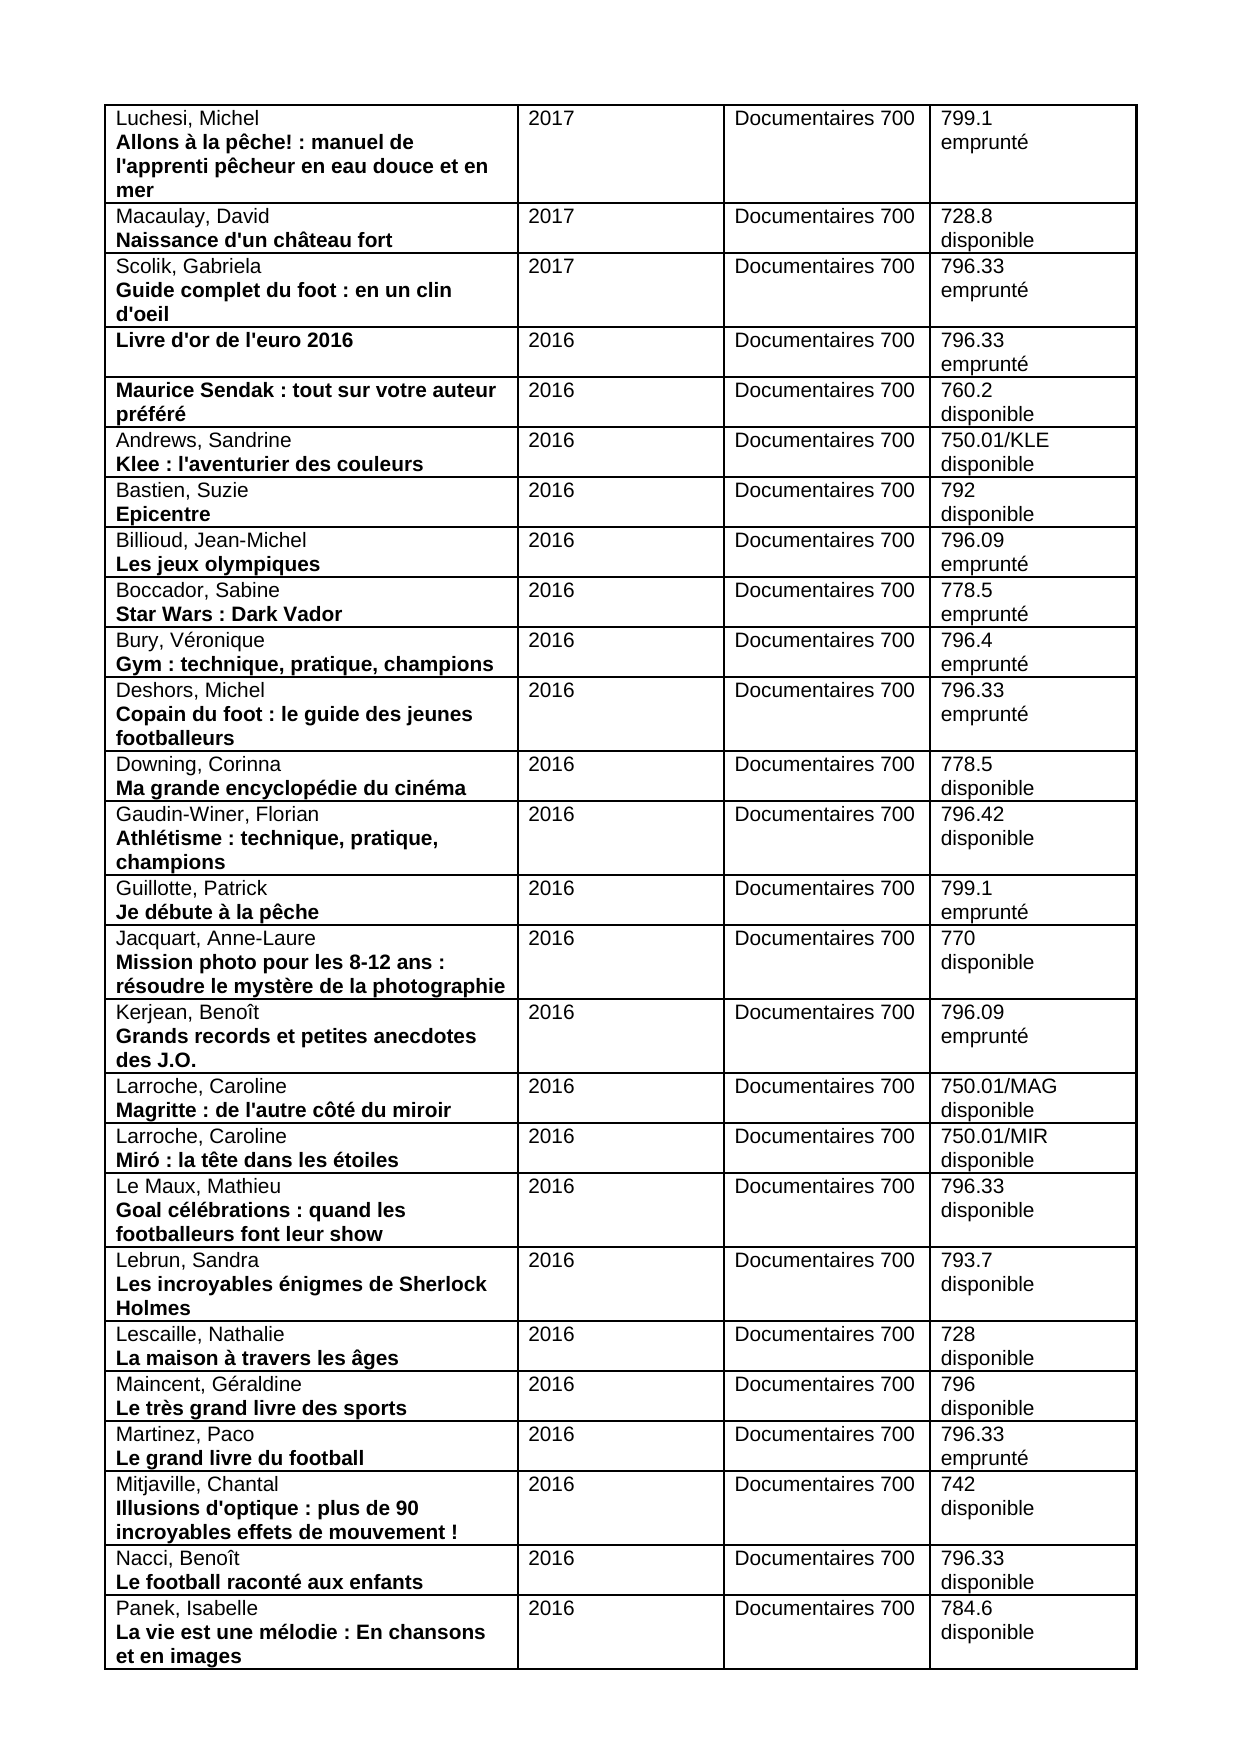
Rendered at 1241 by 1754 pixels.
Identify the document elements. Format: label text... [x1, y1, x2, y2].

table_cell Jacquart, Anne-Laure Mission photo pour les 8-12 ans : résoudre le mystère de la photographie [106, 926, 517, 998]
table_cell Bury, Véronique Gym : technique, pratique, champions [106, 628, 517, 676]
table_cell Documentaires 700 [725, 628, 929, 676]
table_cell 2016 [519, 1372, 723, 1420]
table_cell Documentaires 700 [725, 478, 929, 526]
table_cell Macaulay, David Naissance d'un château fort [106, 204, 517, 252]
table_cell Deshors, Michel Copain du foot : le guide des jeunes footballeurs [106, 678, 517, 750]
table_cell 2016 [519, 1472, 723, 1544]
table_cell 2016 [519, 628, 723, 676]
table_cell Documentaires 700 [725, 926, 929, 998]
table_cell 796.33 emprunté [931, 678, 1135, 750]
table_cell 2016 [519, 478, 723, 526]
table_cell 760.2 disponible [931, 378, 1135, 426]
table_cell Panek, Isabelle La vie est une mélodie : En chansons et en images [106, 1596, 517, 1668]
table_cell 796.33 emprunté [931, 328, 1135, 376]
table_cell 2017 [519, 204, 723, 252]
table_cell Lescaille, Nathalie La maison à travers les âges [106, 1322, 517, 1370]
table_cell 796.33 disponible [931, 1546, 1135, 1594]
table_cell Documentaires 700 [725, 1596, 929, 1668]
table_cell Maurice Sendak : tout sur votre auteur préféré [106, 378, 517, 426]
table_cell 750.01/MAG disponible [931, 1074, 1135, 1122]
table_cell 2016 [519, 578, 723, 626]
table_cell Billioud, Jean-Michel Les jeux olympiques [106, 528, 517, 576]
table_cell 2016 [519, 1248, 723, 1320]
table_cell 2016 [519, 876, 723, 924]
table_cell Documentaires 700 [725, 876, 929, 924]
table_cell Documentaires 700 [725, 1322, 929, 1370]
table_cell Livre d'or de l'euro 2016 [106, 328, 517, 376]
table_cell 792 disponible [931, 478, 1135, 526]
table_cell Nacci, Benoît Le football raconté aux enfants [106, 1546, 517, 1594]
table_cell 750.01/KLE disponible [931, 428, 1135, 476]
table_cell Documentaires 700 [725, 1248, 929, 1320]
table_cell Documentaires 700 [725, 328, 929, 376]
table_cell 2016 [519, 1322, 723, 1370]
table_cell 796.33 emprunté [931, 1422, 1135, 1470]
table_cell 2016 [519, 926, 723, 998]
table_cell Documentaires 700 [725, 578, 929, 626]
table_cell Documentaires 700 [725, 1074, 929, 1122]
table_cell 728.8 disponible [931, 204, 1135, 252]
table_cell 2016 [519, 328, 723, 376]
table_cell 2016 [519, 528, 723, 576]
table_cell 2016 [519, 752, 723, 800]
table_cell Bastien, Suzie Epicentre [106, 478, 517, 526]
table_cell Documentaires 700 [725, 428, 929, 476]
table_cell 742 disponible [931, 1472, 1135, 1544]
table_cell 2016 [519, 1124, 723, 1172]
table_cell 793.7 disponible [931, 1248, 1135, 1320]
table_cell 728 disponible [931, 1322, 1135, 1370]
table_cell Documentaires 700 [725, 1000, 929, 1072]
table_cell 778.5 disponible [931, 752, 1135, 800]
table_cell Documentaires 700 [725, 802, 929, 874]
table_cell Kerjean, Benoît Grands records et petites anecdotes des J.O. [106, 1000, 517, 1072]
table_cell 799.1 emprunté [931, 876, 1135, 924]
table_cell 796.33 emprunté [931, 254, 1135, 326]
table_cell Documentaires 700 [725, 1472, 929, 1544]
table_cell 2016 [519, 1000, 723, 1072]
table_cell Downing, Corinna Ma grande encyclopédie du cinéma [106, 752, 517, 800]
table_cell 799.1 emprunté [931, 106, 1135, 202]
table_cell Gaudin-Winer, Florian Athlétisme : technique, pratique, champions [106, 802, 517, 874]
table_cell Documentaires 700 [725, 106, 929, 202]
table_cell Mitjaville, Chantal Illusions d'optique : plus de 90 incroyables effets de mouvement ! [106, 1472, 517, 1544]
table_cell 2016 [519, 1546, 723, 1594]
table_cell Boccador, Sabine Star Wars : Dark Vador [106, 578, 517, 626]
table_cell Le Maux, Mathieu Goal célébrations : quand les footballeurs font leur show [106, 1174, 517, 1246]
table_cell 796.33 disponible [931, 1174, 1135, 1246]
table_cell Documentaires 700 [725, 528, 929, 576]
table_cell Guillotte, Patrick Je débute à la pêche [106, 876, 517, 924]
table_cell Documentaires 700 [725, 254, 929, 326]
table_cell Documentaires 700 [725, 1174, 929, 1246]
table_cell 2016 [519, 1174, 723, 1246]
table_cell Maincent, Géraldine Le très grand livre des sports [106, 1372, 517, 1420]
table_cell 2016 [519, 1074, 723, 1122]
table_cell 2016 [519, 802, 723, 874]
table_cell Documentaires 700 [725, 678, 929, 750]
table_cell 778.5 emprunté [931, 578, 1135, 626]
table_cell Documentaires 700 [725, 1372, 929, 1420]
table_cell 796 disponible [931, 1372, 1135, 1420]
table_cell 796.09 emprunté [931, 528, 1135, 576]
table_cell Lebrun, Sandra Les incroyables énigmes de Sherlock Holmes [106, 1248, 517, 1320]
table_cell Larroche, Caroline Magritte : de l'autre côté du miroir [106, 1074, 517, 1122]
table_cell Andrews, Sandrine Klee : l'aventurier des couleurs [106, 428, 517, 476]
table_cell 784.6 disponible [931, 1596, 1135, 1668]
table_cell Documentaires 700 [725, 1546, 929, 1594]
table_cell 2016 [519, 678, 723, 750]
table_cell 796.09 emprunté [931, 1000, 1135, 1072]
table_cell Martinez, Paco Le grand livre du football [106, 1422, 517, 1470]
table_cell Documentaires 700 [725, 1422, 929, 1470]
table_cell 2016 [519, 378, 723, 426]
table_cell 770 disponible [931, 926, 1135, 998]
table_cell 2016 [519, 1596, 723, 1668]
table_cell Luchesi, Michel Allons à la pêche! : manuel de l'apprenti pêcheur en eau douce et en mer [106, 106, 517, 202]
table_cell 796.4 emprunté [931, 628, 1135, 676]
table_cell Documentaires 700 [725, 378, 929, 426]
table_cell 2016 [519, 428, 723, 476]
table_cell 2017 [519, 254, 723, 326]
table_cell Documentaires 700 [725, 1124, 929, 1172]
table_cell 2016 [519, 1422, 723, 1470]
table_cell 2017 [519, 106, 723, 202]
table_cell Scolik, Gabriela Guide complet du foot : en un clin d'oeil [106, 254, 517, 326]
table_cell Larroche, Caroline Miró : la tête dans les étoiles [106, 1124, 517, 1172]
table_cell Documentaires 700 [725, 752, 929, 800]
table_cell Documentaires 700 [725, 204, 929, 252]
table_cell 796.42 disponible [931, 802, 1135, 874]
table_cell 750.01/MIR disponible [931, 1124, 1135, 1172]
